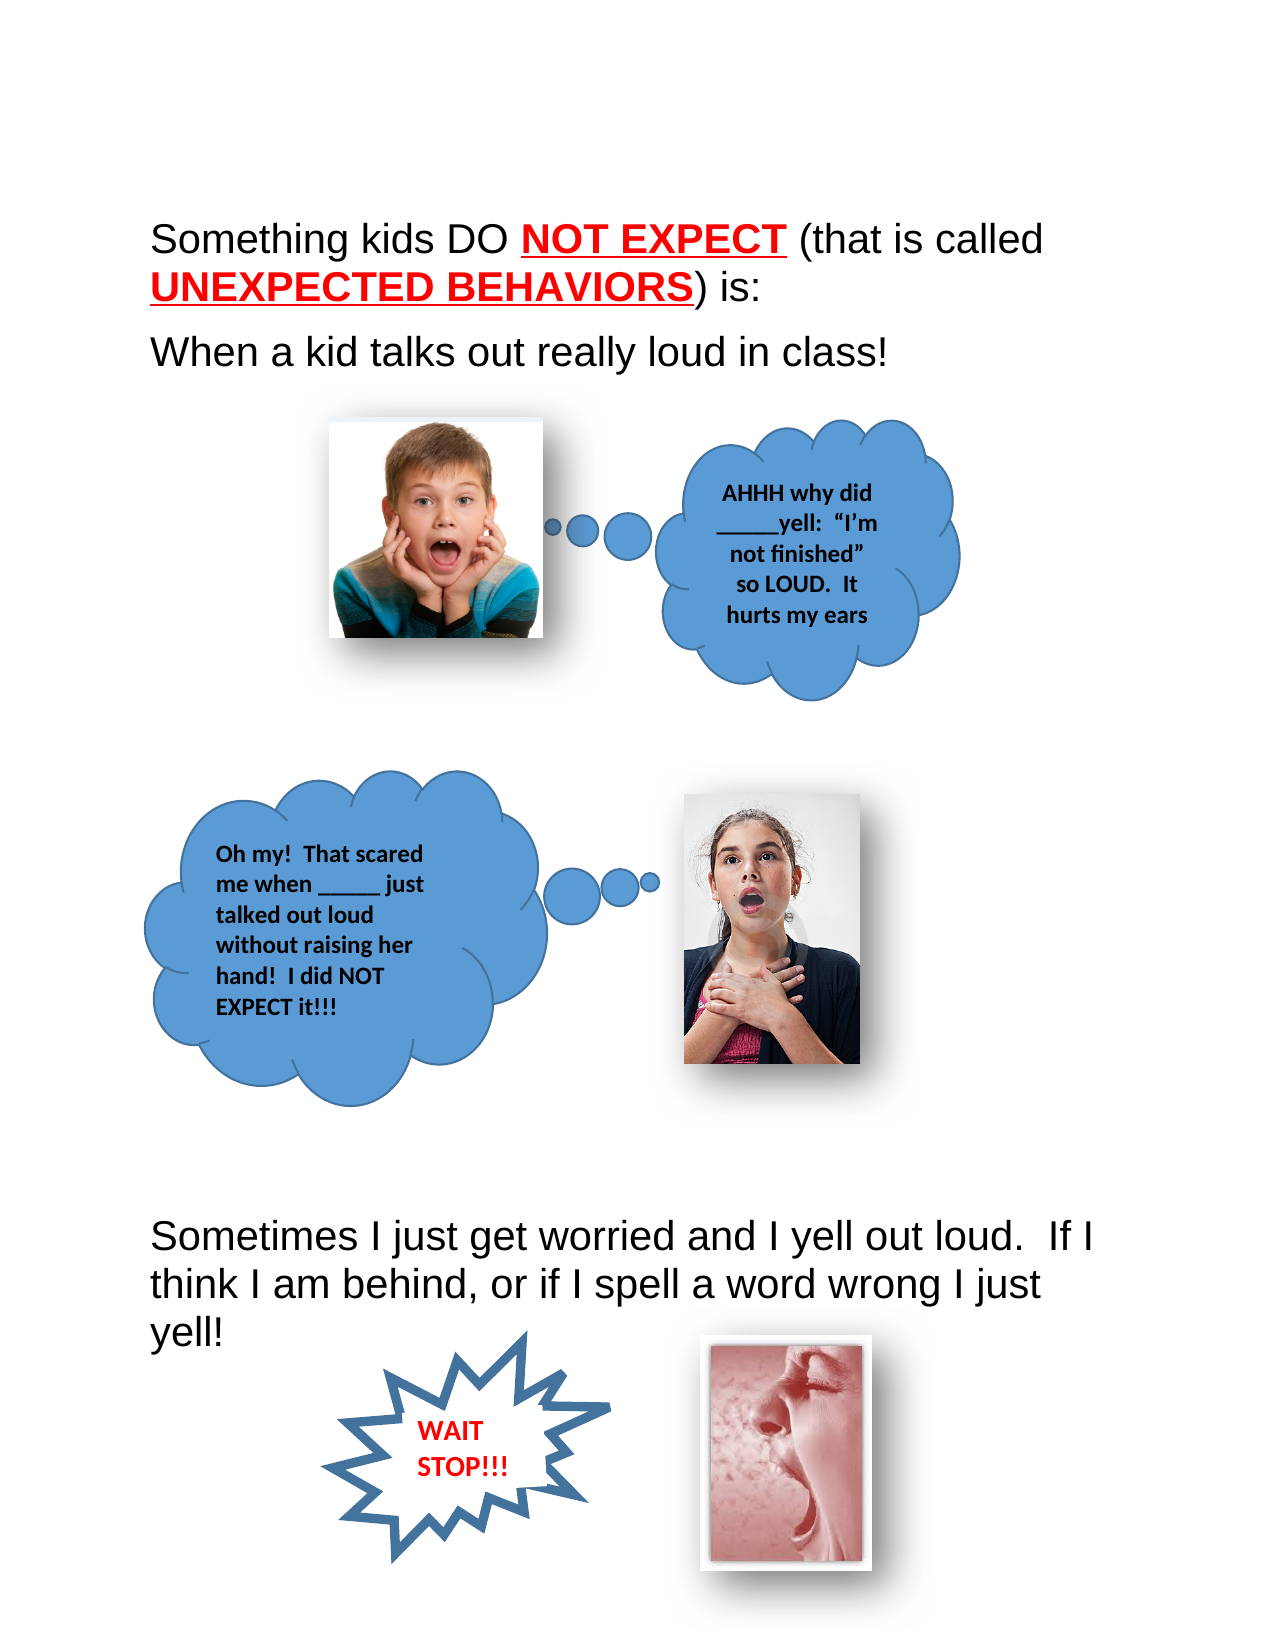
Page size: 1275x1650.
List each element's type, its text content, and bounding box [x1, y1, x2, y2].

text When a kid talks out really loud in class! [150, 327, 1125, 375]
picture [329, 417, 543, 638]
picture [684, 794, 860, 1064]
text Something kids DO NOT EXPECT (that is called UNEXPECTED BEHAVIORS) is: [150, 214, 1125, 310]
text Sometimes I just get worried and I yell out loud. If I think I am behind, or if I spell a word wrong I just yell! [150, 1211, 1125, 1355]
picture [700, 1335, 872, 1571]
